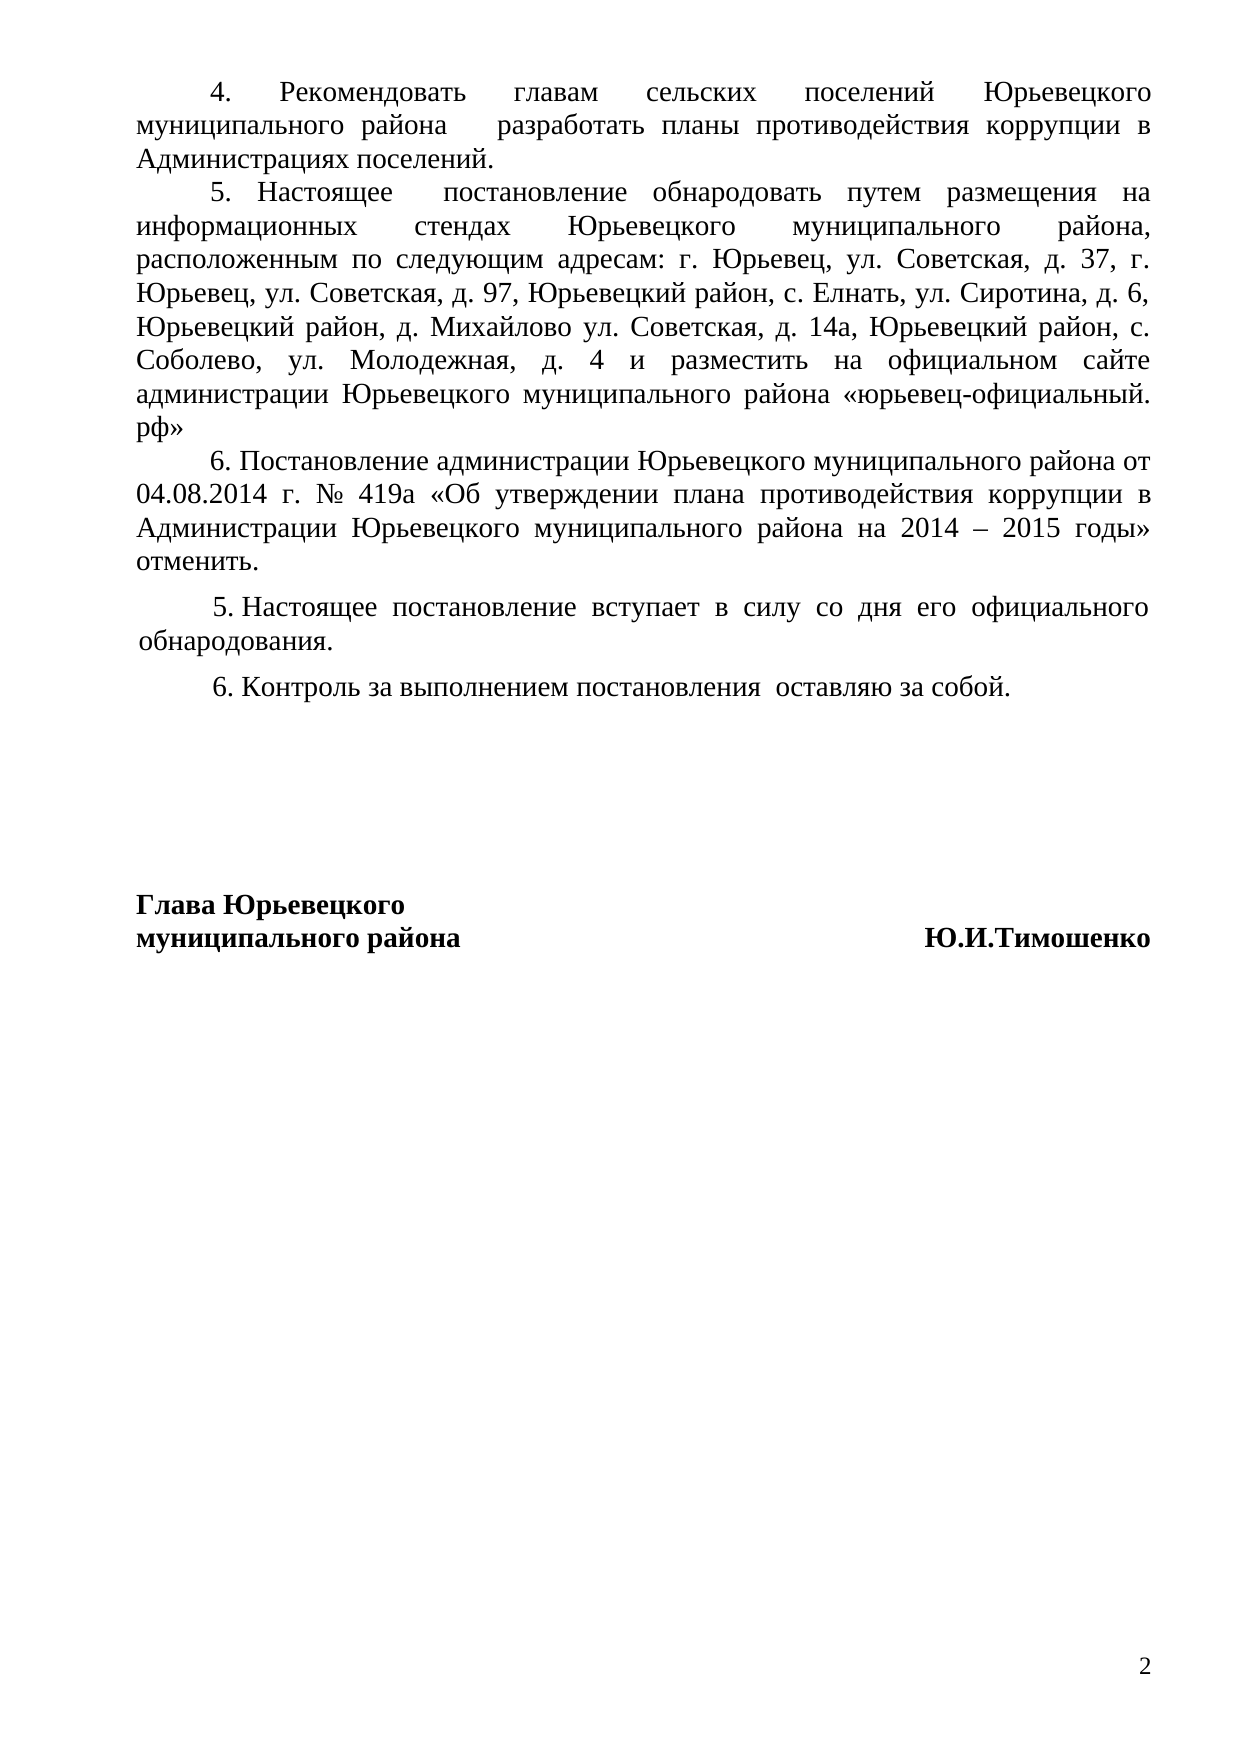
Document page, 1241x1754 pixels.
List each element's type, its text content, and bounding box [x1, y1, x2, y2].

text муниципального района Ю.И.Тимошенко [136, 920, 1152, 954]
text 5. Настоящее постановление вступает в силу со дня его официального обнародования. [138, 589, 1150, 657]
text 4. Рекомендовать главам сельских поселений Юрьевецкого муниципального района разработать планы противодействия коррупции в Администрациях поселений. [136, 74, 1152, 174]
text Глава Юрьевецкого [136, 887, 1152, 920]
text 5. Настоящее постановление обнародовать путем размещения на информационных стендах Юрьевецкого муниципального района, расположенным по следующим адресам: г. Юрьевец, ул. Советская, д. 37, г. Юрьевец, ул. Советская, д. 97, Юрьевецкий район, с. Елнать, ул. Сиротина, д. 6, Юрьевецкий район, д. Михайлово ул. Советская, д. 14а, Юрьевецкий район, с. Соболево, ул. Молодежная, д. 4 и разместить на официальном сайте администрации Юрьевецкого муниципального района «юрьевец-официальный. рф» [136, 174, 1152, 443]
text 6. Постановление администрации Юрьевецкого муниципального района от 04.08.2014 г. № 419а «Об утверждении плана противодействия коррупции в Администрации Юрьевецкого муниципального района на 2014 – 2015 годы» отменить. [136, 443, 1152, 577]
text 6. Контроль за выполнением постановления оставляю за собой. [138, 669, 1149, 703]
